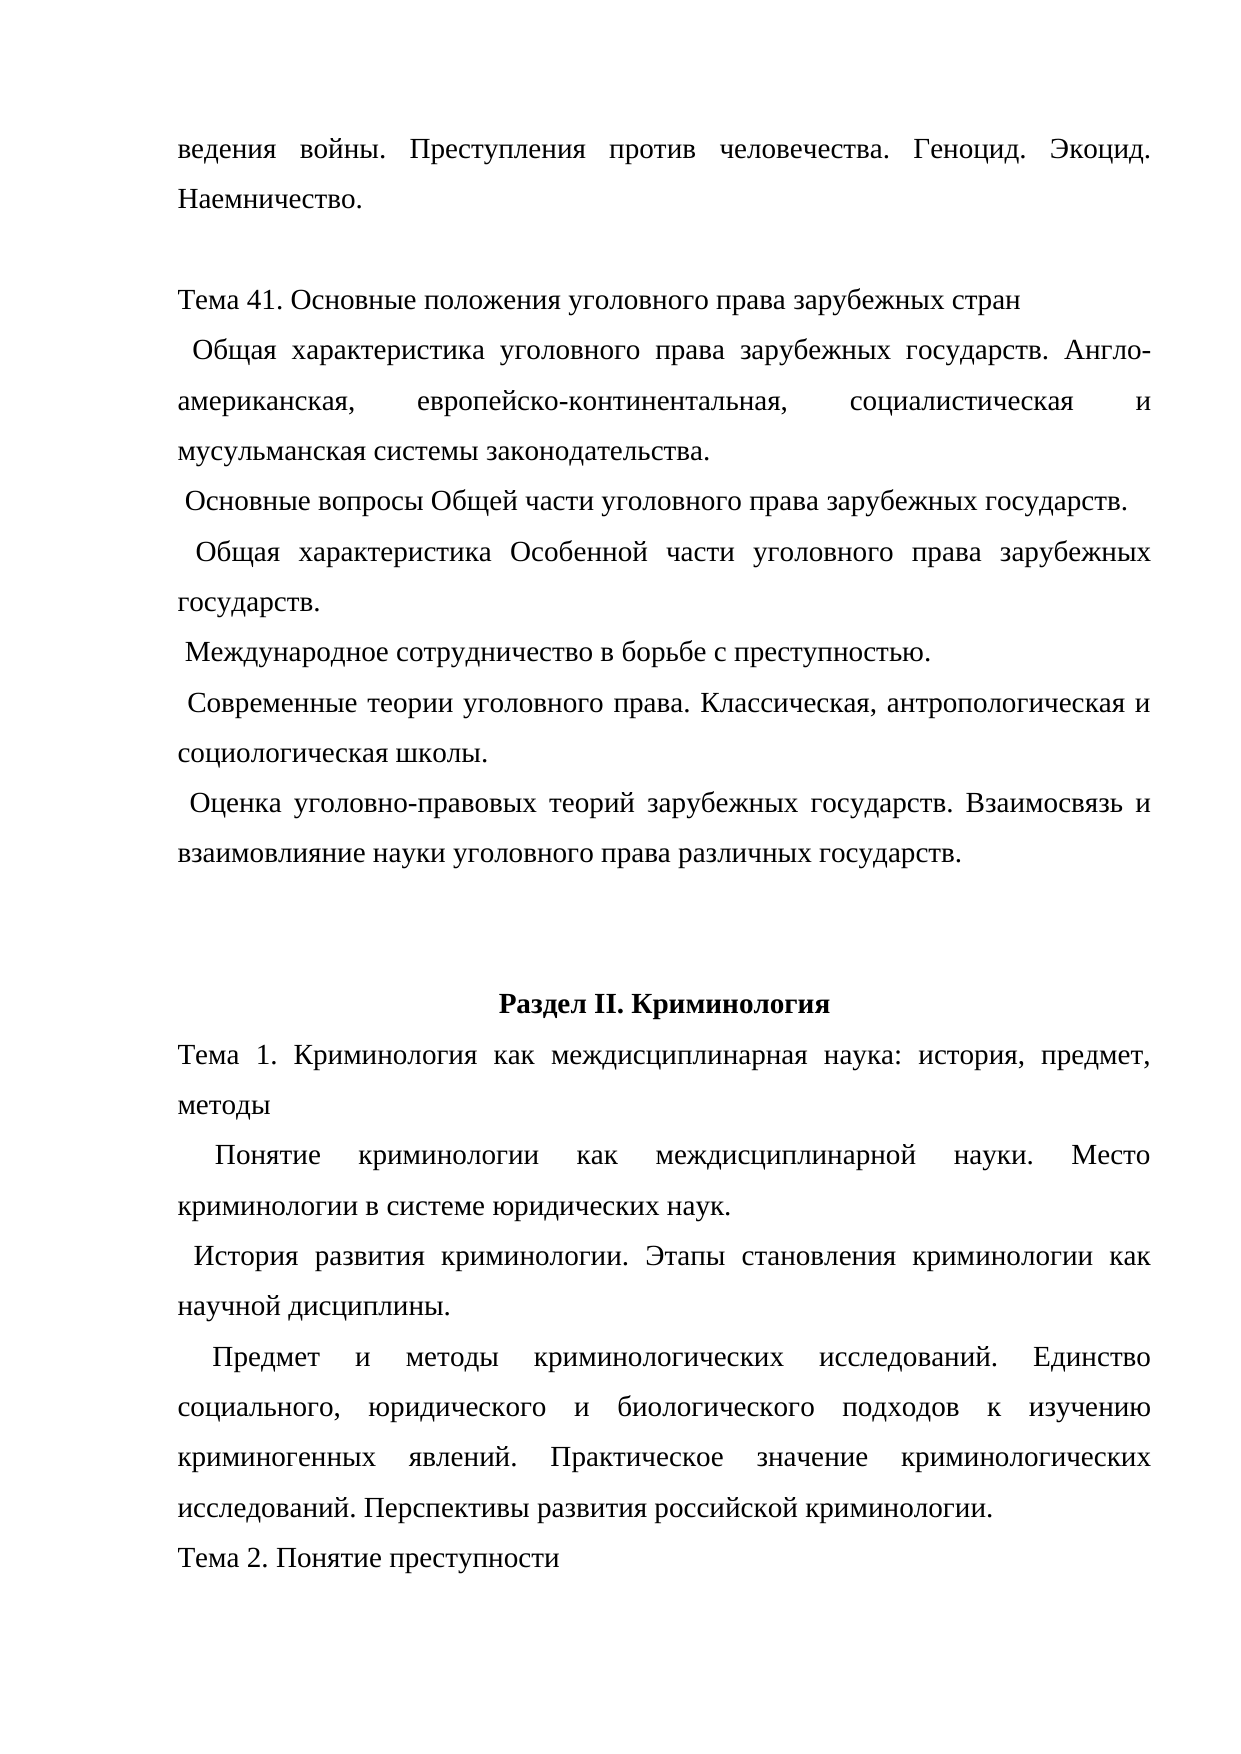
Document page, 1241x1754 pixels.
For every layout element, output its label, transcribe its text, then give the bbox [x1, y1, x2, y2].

text Предмет и методы криминологических исследований. Единство социального, юридического и биологического подходов к изучению криминогенных явлений. Практическое значение криминологических исследований. Перспективы развития российской криминологии. [177, 1339, 1152, 1523]
text Тема 41. Основные положения уголовного права зарубежных стран [177, 282, 1152, 316]
text История развития криминологии. Этапы становления криминологии как научной дисциплины. [177, 1238, 1152, 1322]
text Оценка уголовно-правовых теорий зарубежных государств. Взаимосвязь и взаимовлияние науки уголовного права различных государств. [177, 785, 1152, 869]
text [177, 131, 1152, 215]
text Тема 2. Понятие преступности [177, 1540, 1152, 1573]
text Международное сотрудничество в борьбе с преступностью. [177, 634, 1152, 668]
text Понятие криминологии как междисциплинарной науки. Место криминологии в системе юридических наук. [177, 1137, 1152, 1221]
text Современные теории уголовного права. Классическая, антропологическая и социологическая школы. [177, 685, 1152, 768]
text Основные вопросы Общей части уголовного права зарубежных государств. [177, 483, 1152, 517]
text Тема 1. Криминология как междисциплинарная наука: история, предмет, методы [177, 1037, 1152, 1121]
text Общая характеристика уголовного права зарубежных государств. Англо-американская, европейско-континентальная, социалистическая и мусульманская системы законодательства. [177, 332, 1152, 467]
text Раздел II. Криминология [177, 987, 1152, 1020]
text Общая характеристика Особенной части уголовного права зарубежных государств. [177, 534, 1152, 618]
